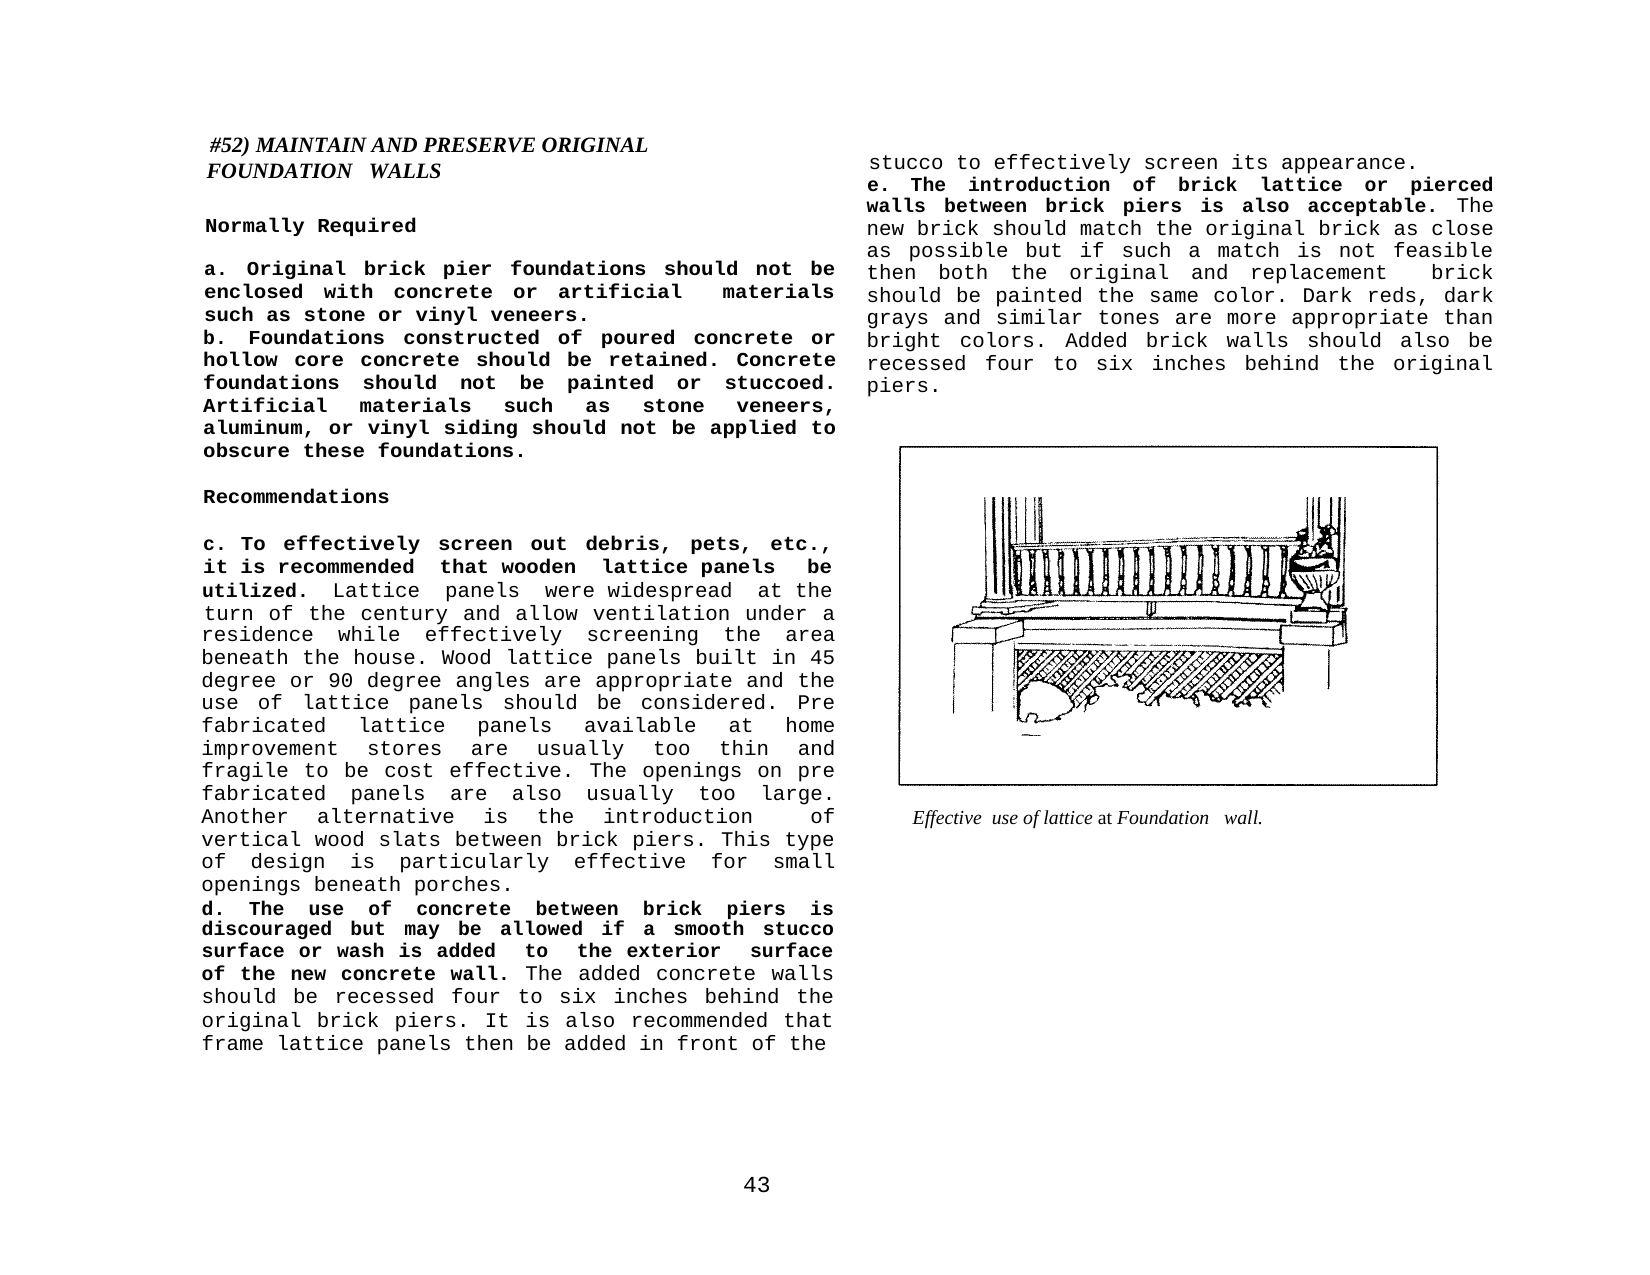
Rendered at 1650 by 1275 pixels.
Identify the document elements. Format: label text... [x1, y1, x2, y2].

text Normally Required [205, 216, 837, 238]
list To effectively screen out debris, pets, etc., it is recommended that wooden lattice panels be [203, 534, 833, 579]
list Foundations constructed of poured concrete or hollow core concrete should be retained. Concrete foundations should not be painted or stuccoed. Artificial materials such as stone veneers, aluminum, or vinyl siding should not be applied to obscure these foundations. [203, 328, 837, 463]
picture [896, 443, 1441, 788]
list The introduction of brick lattice or pierced walls between brick piers is also acceptable. The new brick should match the original brick as close as possible but if such a match is not feasible then both the original and replacement brick should be painted the same color. Dark reds, dark grays and similar tones are more appropriate than bright colors. Added brick walls should also be recessed four to six inches behind the original piers. [866, 175, 1494, 399]
text #52) MAINTAIN AND PRESERVE ORIGINAL FOUNDATION WALLS [206, 132, 792, 183]
text turn of the century and allow ventilation under a residence while effectively screening the area beneath the house. Wood lattice panels built in 45 degree or 90 degree angles are appropriate and the use of lattice panels should be considered. Pre­ fabricated lattice panels available at home improvement stores are usually too thin and fragile to be cost effective. The openings on pre­ fabricated panels are also usually too large. Another alternative is the introduction of vertical wood slats between brick piers. This type of design is particularly effective for small openings beneath porches. [201, 603, 835, 898]
list Original brick pier foundations should not be enclosed with concrete or artificial materials such as stone or vinyl veneers. [204, 259, 835, 327]
text utilized. Lattice panels were widespread at the [202, 580, 837, 602]
text stucco to effectively screen its appearance. [868, 151, 1504, 174]
list The use of concrete between brick piers is discouraged but may be allowed if a smooth stucco surface or wash is added to the exterior surface of the new concrete wall. The added concrete walls should be recessed four to six inches behind the original brick piers. It is also recommended that frame lattice panels then be added in front of the [201, 898, 834, 1057]
text Recommendations [203, 487, 837, 509]
